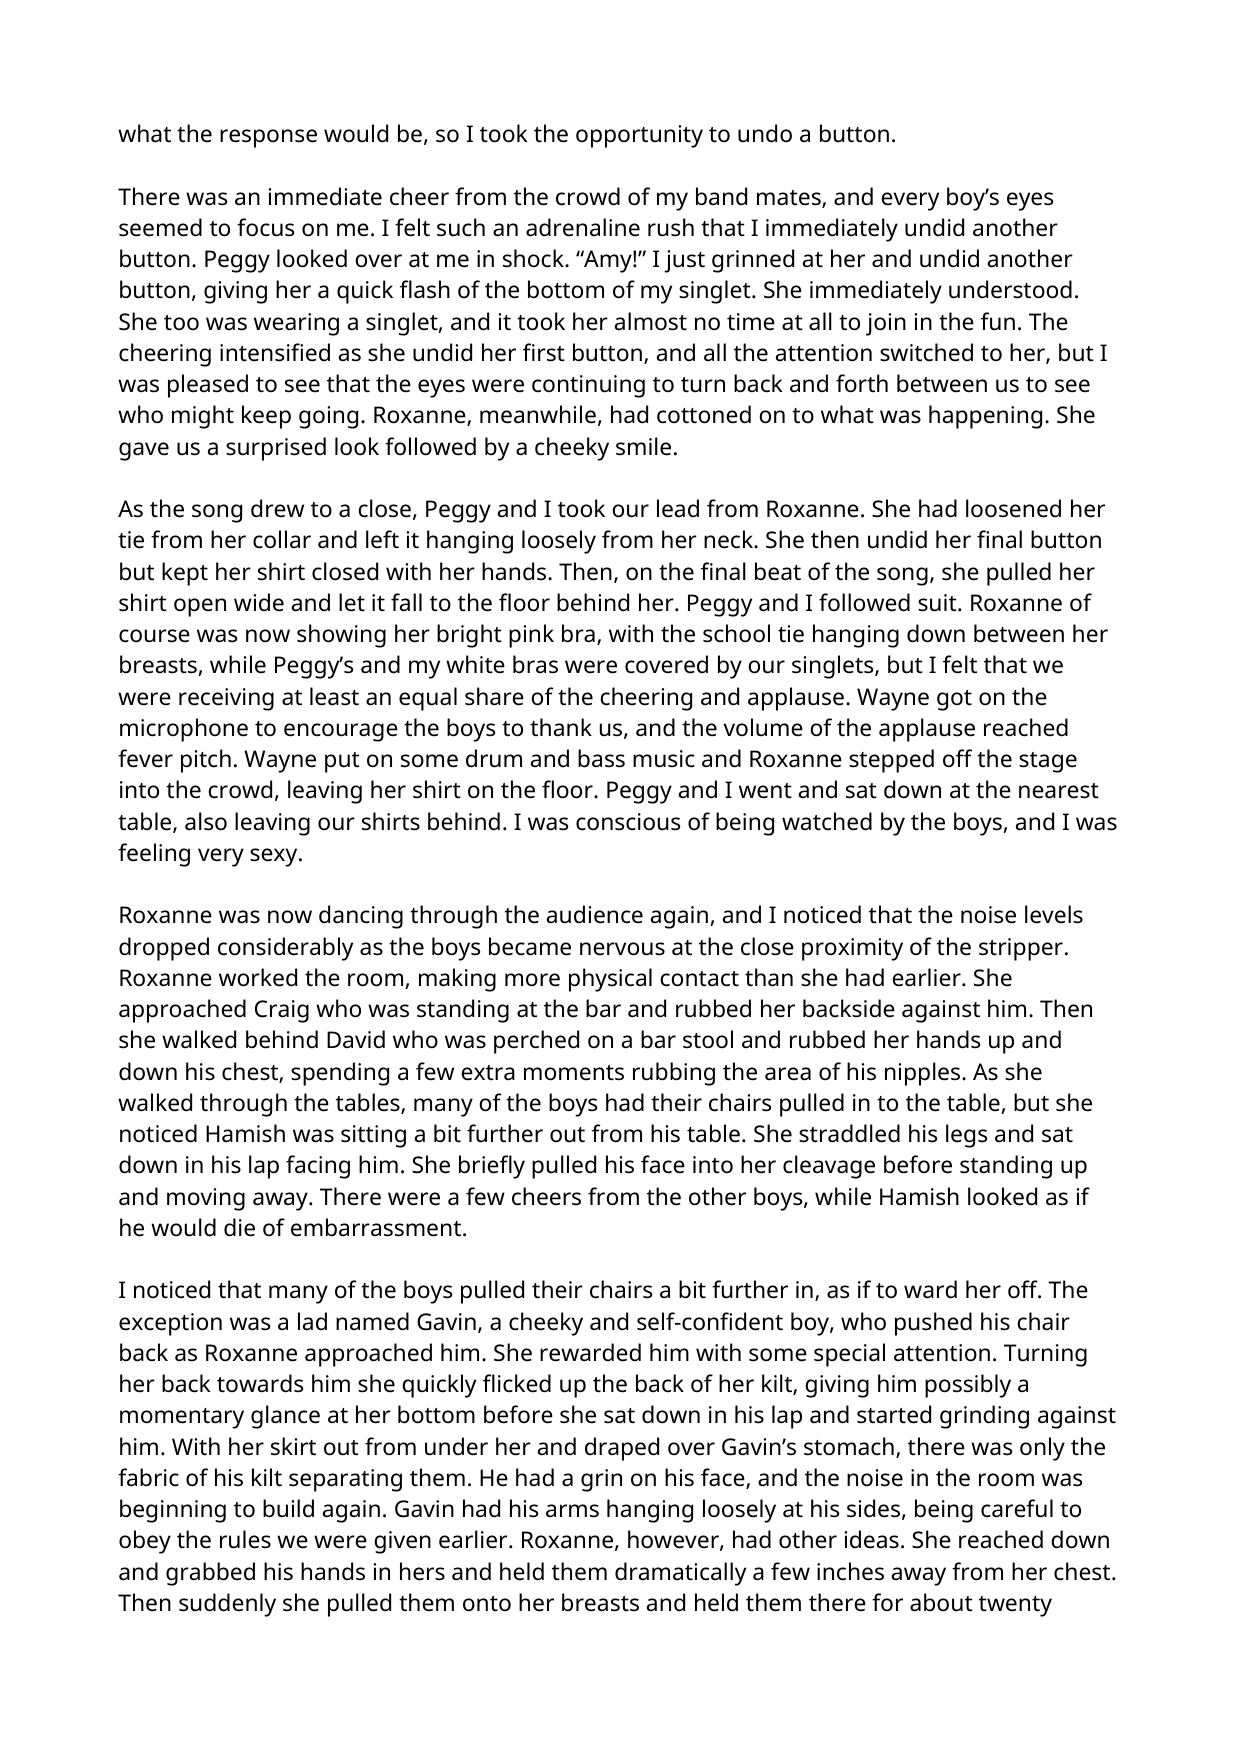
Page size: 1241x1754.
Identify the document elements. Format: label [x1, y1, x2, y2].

text [118, 118, 1122, 1618]
